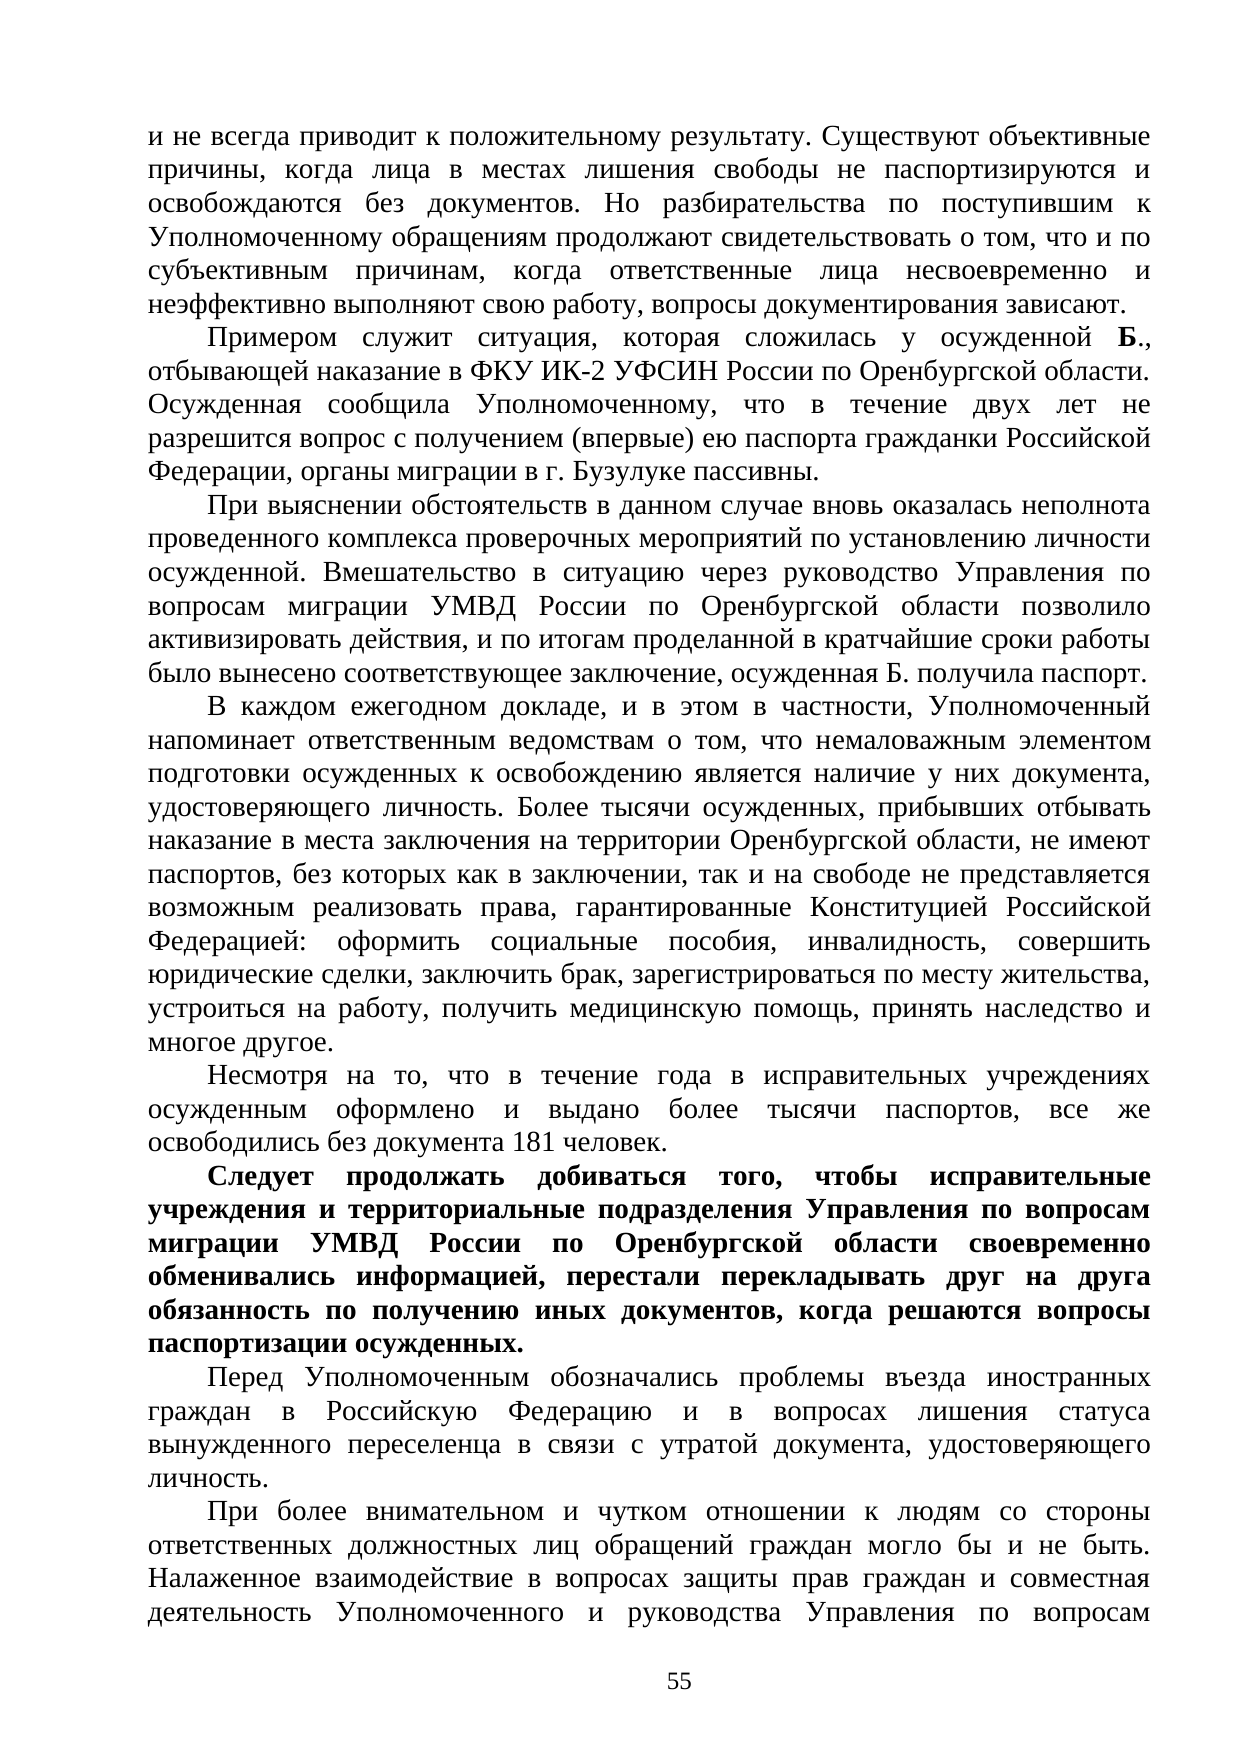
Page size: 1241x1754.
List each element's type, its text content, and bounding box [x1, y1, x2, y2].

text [148, 1493, 1152, 1627]
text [148, 118, 1152, 319]
text Следует продолжать добиваться того, чтобы исправительные учреждения и территориальные подразделения Управления по вопросам миграции УМВД России по Оренбургской области своевременно обменивались информацией, перестали перекладывать друг на друга обязанность по получению иных документов, когда решаются вопросы паспортизации осужденных. [148, 1158, 1152, 1359]
text В каждом ежегодном докладе, и в этом в частности, Уполномоченный напоминает ответственным ведомствам о том, что немаловажным элементом подготовки осужденных к освобождению является наличие у них документа, удостоверяющего личность. Более тысячи осужденных, прибывших отбывать наказание в места заключения на территории Оренбургской области, не имеют паспортов, без которых как в заключении, так и на свободе не представляется возможным реализовать права, гарантированные Конституцией Российской Федерацией: оформить социальные пособия, инвалидность, совершить юридические сделки, заключить брак, зарегистрироваться по месту жительства, устроиться на работу, получить медицинскую помощь, принять наследство и многое другое. [148, 688, 1152, 755]
text Несмотря на то, что в течение года в исправительных учреждениях осужденным оформлено и выдано более тысячи паспортов, все же освободились без документа 181 человек. [148, 1057, 1152, 1158]
text При выяснении обстоятельств в данном случае вновь оказалась неполнота проведенного комплекса проверочных мероприятий по установлению личности осужденной. Вмешательство в ситуацию через руководство Управления по вопросам миграции УМВД России по Оренбургской области позволило активизировать действия, и по итогам проделанной в кратчайшие сроки работы было вынесено соответствующее заключение, осужденная Б. получила паспорт. [148, 487, 1152, 688]
text Примером служит ситуация, которая сложилась у осужденной Б., отбывающей наказание в ФКУ ИК-2 УФСИН России по Оренбургской области. Осужденная сообщила Уполномоченному, что в течение двух лет не разрешится вопрос с получением (впервые) ею паспорта гражданки Российской Федерации, органы миграции в г. Бузулуке пассивны. [148, 319, 1152, 487]
text В каждом ежегодном докладе, и в этом в частности, Уполномоченный напоминает ответственным ведомствам о том, что немаловажным элементом подготовки осужденных к освобождению является наличие у них документа, удостоверяющего личность. Более тысячи осужденных, прибывших отбывать наказание в места заключения на территории Оренбургской области, не имеют паспортов, без которых как в заключении, так и на свободе не представляется возможным реализовать права, гарантированные Конституцией Российской Федерацией: оформить социальные пособия, инвалидность, совершить юридические сделки, заключить брак, зарегистрироваться по месту жительства, устроиться на работу, получить медицинскую помощь, принять наследство и многое другое. [148, 789, 1152, 1057]
text Перед Уполномоченным обозначались проблемы въезда иностранных граждан в Российскую Федерацию и в вопросах лишения статуса вынужденного переселенца в связи с утратой документа, удостоверяющего личность. [148, 1359, 1152, 1493]
